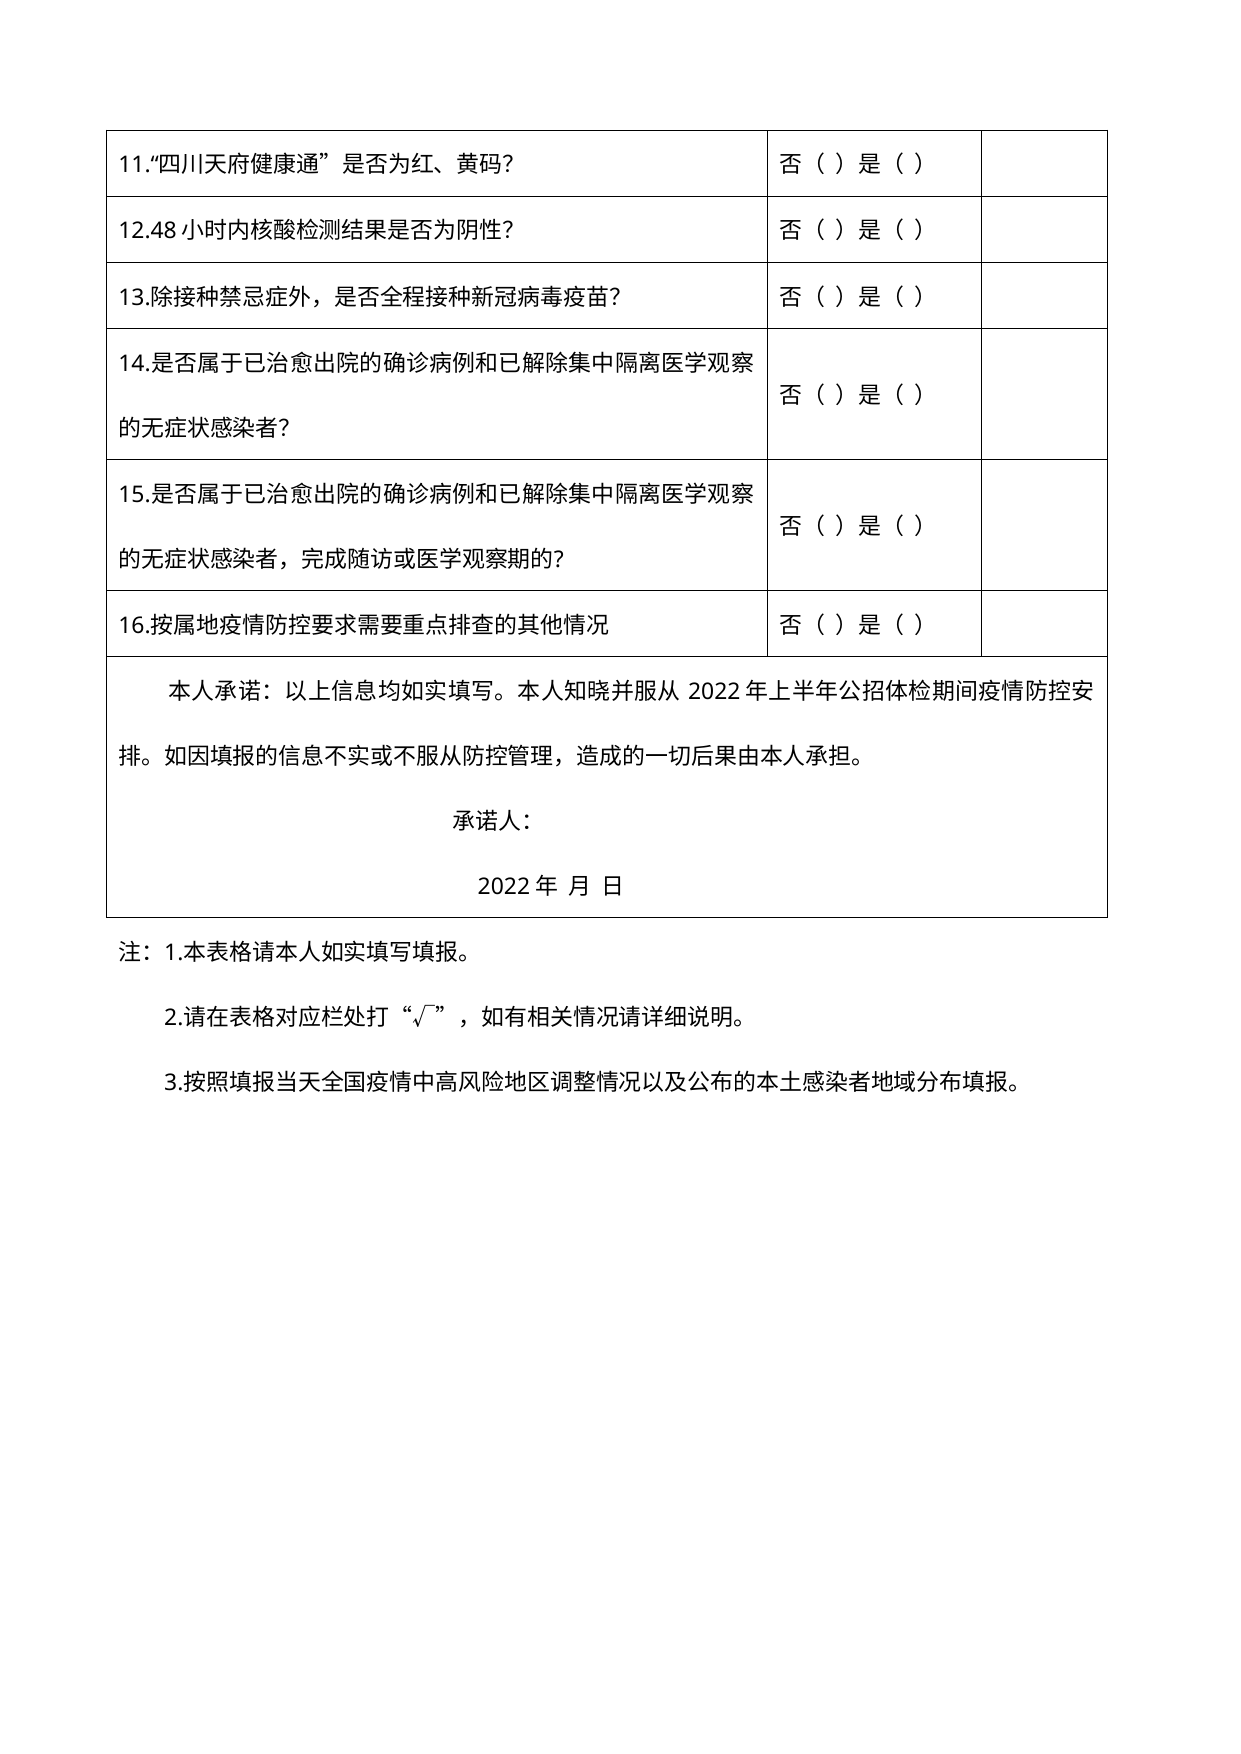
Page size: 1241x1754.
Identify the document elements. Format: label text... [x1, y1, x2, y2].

text 2.请在表格对应栏处打“√”，如有相关情况请详细说明。 [118, 983, 1122, 1048]
table_cell 13.除接种禁忌症外，是否全程接种新冠病毒疫苗？ [107, 263, 767, 328]
table_cell 否（ ）是（ ） [768, 591, 981, 656]
table_cell [982, 460, 1107, 590]
table_cell 15.是否属于已治愈出院的确诊病例和已解除集中隔离医学观察的无症状感染者，完成随访或医学观察期的? [107, 460, 767, 590]
table_cell 否（ ）是（ ） [768, 329, 981, 459]
text 注：1.本表格请本人如实填写填报。 [118, 918, 1122, 983]
table_cell 否（ ）是（ ） [768, 197, 981, 262]
table_cell 14.是否属于已治愈出院的确诊病例和已解除集中隔离医学观察的无症状感染者？ [107, 329, 767, 459]
table_cell [982, 131, 1107, 196]
table_cell [982, 197, 1107, 262]
table_cell [982, 329, 1107, 459]
table_cell 本人承诺：以上信息均如实填写。本人知晓并服从2022年上半年公招体检期间疫情防控安排。如因填报的信息不实或不服从防控管理，造成的一切后果由本人承担。 承诺人： 2022年 月 日 [107, 657, 1107, 917]
table_cell 否（ ）是（ ） [768, 460, 981, 590]
table_cell 11.“四川天府健康通”是否为红、黄码？ [107, 131, 767, 196]
table_cell [982, 591, 1107, 656]
table_cell 16.按属地疫情防控要求需要重点排查的其他情况 [107, 591, 767, 656]
text 3.按照填报当天全国疫情中高风险地区调整情况以及公布的本土感染者地域分布填报。 [118, 1048, 1122, 1113]
table_cell [982, 263, 1107, 328]
table_cell 否（ ）是（ ） [768, 131, 981, 196]
table_cell 否（ ）是（ ） [768, 263, 981, 328]
table_cell 12.48小时内核酸检测结果是否为阴性？ [107, 197, 767, 262]
